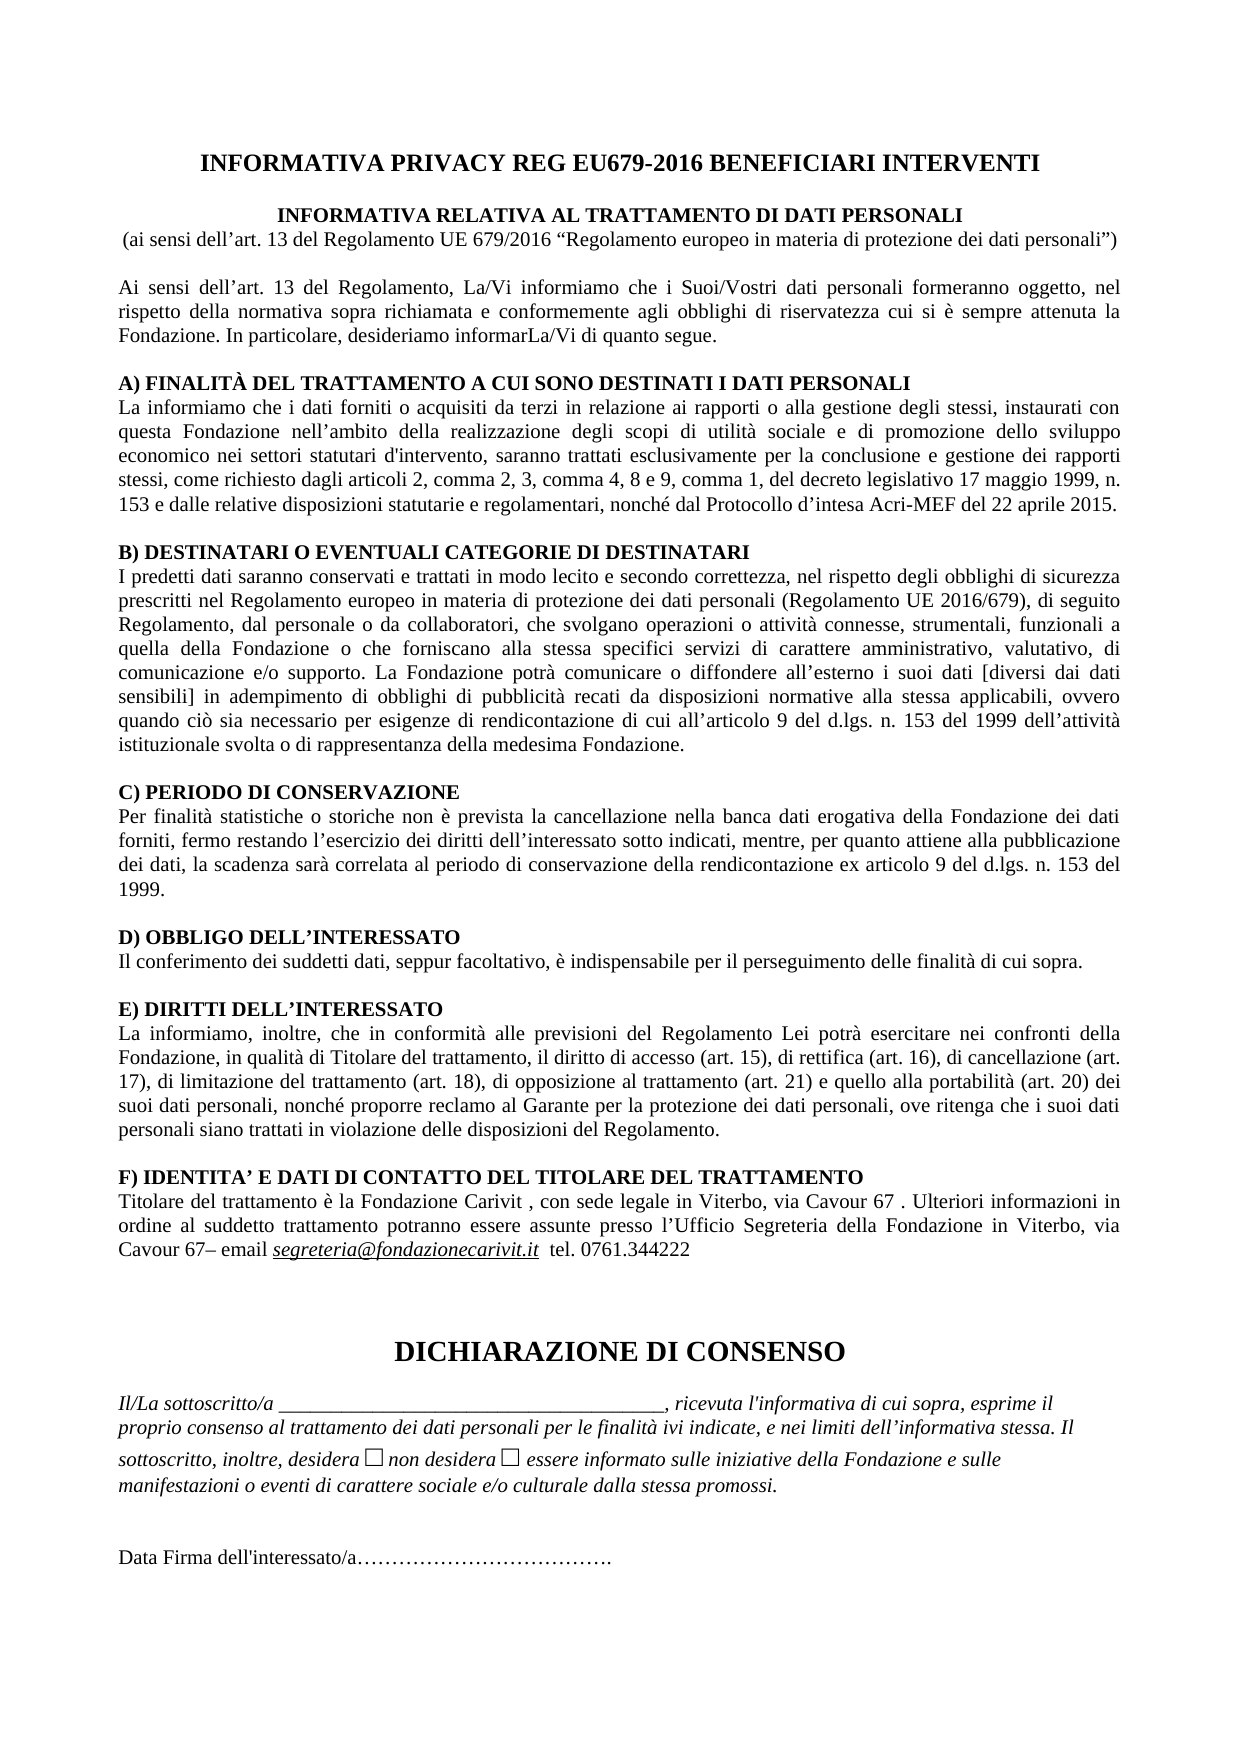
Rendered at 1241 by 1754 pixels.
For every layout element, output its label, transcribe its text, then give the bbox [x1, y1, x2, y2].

text Ai sensi dell’art. 13 del Regolamento, La/Vi informiamo che i Suoi/Vostri dati personali formeranno oggetto, nel rispetto della normativa sopra richiamata e conformemente agli obblighi di riservatezza cui si è sempre attenuta la Fondazione. In particolare, desideriamo informarLa/Vi di quanto segue. [118, 275, 1122, 347]
text A) FINALITÀ DEL TRATTAMENTO A CUI SONO DESTINATI I DATI PERSONALI [118, 371, 1122, 395]
text Il/La sottoscritto/a _____________________________________, ricevuta l'informativa di cui sopra, esprime il proprio consenso al trattamento dei dati personali per le finalità ivi indicate, e nei limiti dell’informativa stessa. Il sottoscritto, inoltre, desidera □ non desidera □ essere informato sulle iniziative della Fondazione e sulle manifestazioni o eventi di carattere sociale e/o culturale dalla stessa promossi. [118, 1391, 1122, 1497]
text La informiamo, inoltre, che in conformità alle previsioni del Regolamento Lei potrà esercitare nei confronti della Fondazione, in qualità di Titolare del trattamento, il diritto di accesso (art. 15), di rettifica (art. 16), di cancellazione (art. 17), di limitazione del trattamento (art. 18), di opposizione al trattamento (art. 21) e quello alla portabilità (art. 20) dei suoi dati personali, nonché proporre reclamo al Garante per la protezione dei dati personali, ove ritenga che i suoi dati personali siano trattati in violazione delle disposizioni del Regolamento. [118, 1021, 1122, 1141]
text F) IDENTITA’ E DATI DI CONTATTO DEL TITOLARE DEL TRATTAMENTO [118, 1165, 1122, 1189]
text La informiamo che i dati forniti o acquisiti da terzi in relazione ai rapporti o alla gestione degli stessi, instaurati con questa Fondazione nell’ambito della realizzazione degli scopi di utilità sociale e di promozione dello sviluppo economico nei settori statutari d'intervento, saranno trattati esclusivamente per la conclusione e gestione dei rapporti stessi, come richiesto dagli articoli 2, comma 2, 3, comma 4, 8 e 9, comma 1, del decreto legislativo 17 maggio 1999, n. 153 e dalle relative disposizioni statutarie e regolamentari, nonché dal Protocollo d’intesa Acri-MEF del 22 aprile 2015. [118, 395, 1122, 516]
text Per finalità statistiche o storiche non è prevista la cancellazione nella banca dati erogativa della Fondazione dei dati forniti, fermo restando l’esercizio dei diritti dell’interessato sotto indicati, mentre, per quanto attiene alla pubblicazione dei dati, la scadenza sarà correlata al periodo di conservazione della rendicontazione ex articolo 9 del d.lgs. n. 153 del 1999. [118, 804, 1122, 901]
text D) OBBLIGO DELL’INTERESSATO [118, 924, 1122, 949]
text DICHIARAZIONE DI CONSENSO [118, 1334, 1122, 1367]
text Il conferimento dei suddetti dati, seppur facoltativo, è indispensabile per il perseguimento delle finalità di cui sopra. [118, 949, 1122, 973]
text Titolare del trattamento è la Fondazione Carivit , con sede legale in Viterbo, via Cavour 67 . Ulteriori informazioni in ordine al suddetto trattamento potranno essere assunte presso l’Ufficio Segreteria della Fondazione in Viterbo, via Cavour 67– email segreteria@fondazionecarivit.it tel. 0761.344222 [118, 1189, 1122, 1261]
text C) PERIODO DI CONSERVAZIONE [118, 780, 1122, 804]
text I predetti dati saranno conservati e trattati in modo lecito e secondo correttezza, nel rispetto degli obblighi di sicurezza prescritti nel Regolamento europeo in materia di protezione dei dati personali (Regolamento UE 2016/679), di seguito Regolamento, dal personale o da collaboratori, che svolgano operazioni o attività connesse, strumentali, funzionali a quella della Fondazione o che forniscano alla stessa specifici servizi di carattere amministrativo, valutativo, di comunicazione e/o supporto. La Fondazione potrà comunicare o diffondere all’esterno i suoi dati [diversi dai dati sensibili] in adempimento di obblighi di pubblicità recati da disposizioni normative alla stessa applicabili, ovvero quando ciò sia necessario per esigenze di rendicontazione di cui all’articolo 9 del d.lgs. n. 153 del 1999 dell’attività istituzionale svolta o di rappresentanza della medesima Fondazione. [118, 564, 1122, 756]
text E) DIRITTI DELL’INTERESSATO [118, 997, 1122, 1021]
text Data Firma dell'interessato/a………………………………. [118, 1545, 1122, 1569]
text INFORMATIVA PRIVACY REG EU679-2016 BENEFICIARI INTERVENTI [118, 148, 1122, 176]
text (ai sensi dell’art. 13 del Regolamento UE 679/2016 “Regolamento europeo in materia di protezione dei dati personali”) [118, 227, 1122, 251]
text INFORMATIVA RELATIVA AL TRATTAMENTO DI DATI PERSONALI [118, 203, 1122, 227]
text B) DESTINATARI O EVENTUALI CATEGORIE DI DESTINATARI [118, 539, 1122, 564]
